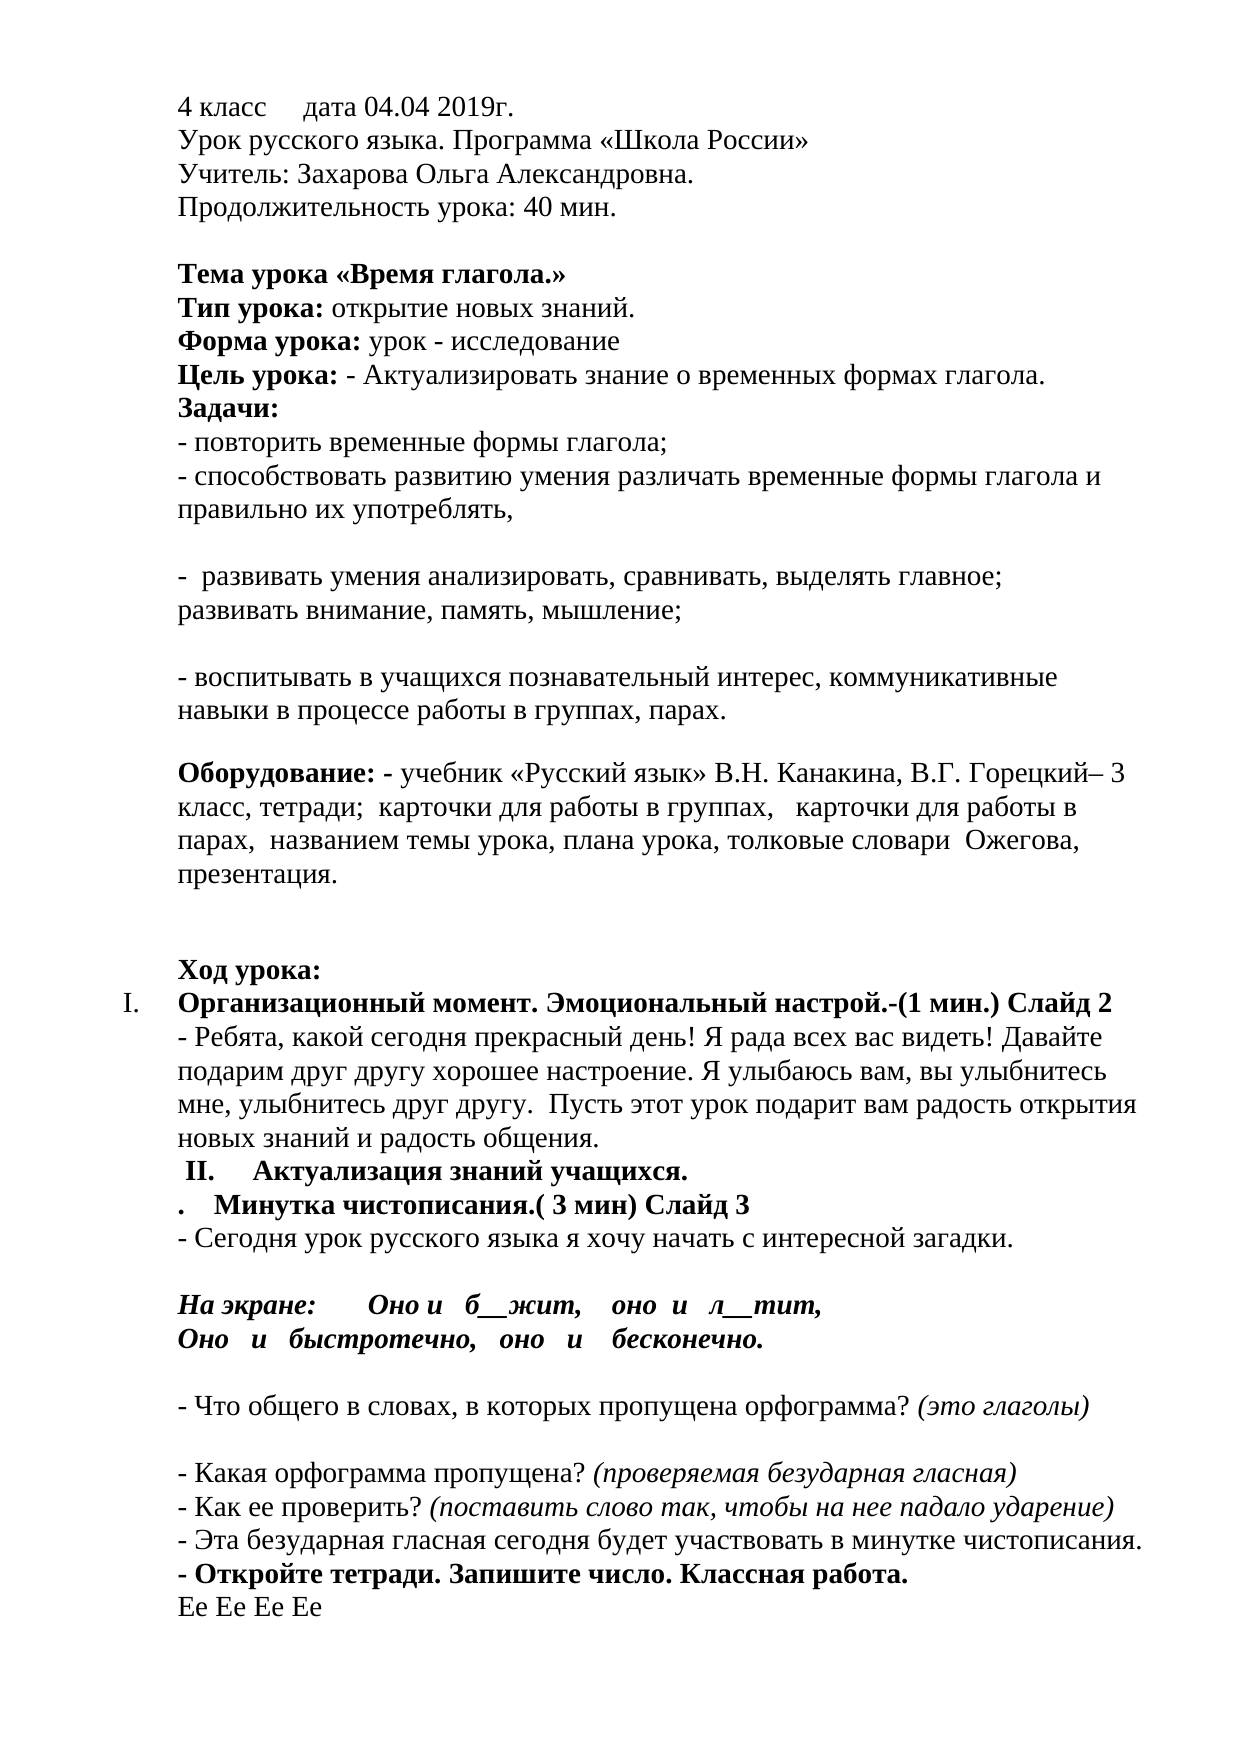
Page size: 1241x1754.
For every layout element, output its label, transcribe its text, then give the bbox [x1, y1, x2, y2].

text Ее Ее Ее Ее [177, 1589, 1152, 1623]
text Ход урока: [177, 952, 1152, 986]
text - повторить временные формы глагола; [177, 424, 1152, 458]
text - Эта безударная гласная сегодня будет участвовать в минутке чистописания. [177, 1522, 1152, 1556]
text Урок русского языка. Программа «Школа России» [177, 122, 1152, 156]
text - развивать умения анализировать, сравнивать, выделять главное; [177, 558, 1152, 592]
text Продолжительность урока: 40 мин. [177, 189, 1152, 223]
text . Минутка чистописания.( 3 мин) Слайд 3 [177, 1187, 1152, 1220]
text развивать внимание, память, мышление; [177, 592, 1152, 625]
text На экране: Оно и б__жит, оно и л__тит, [177, 1287, 1152, 1321]
text - Как ее проверить? (поставить слово так, чтобы на нее падало ударение) [177, 1489, 1152, 1522]
text Тип урока: открытие новых знаний. [177, 290, 1152, 323]
text - Что общего в словах, в которых пропущена орфограмма? (это глаголы) [177, 1388, 1152, 1422]
text Оборудование: - учебник «Русский язык» В.Н. Канакина, В.Г. Горецкий– 3 класс, тетради; карточки для работы в группах, карточки для работы в парах, названием темы урока, плана урока, толковые словари Ожегова, презентация. [177, 755, 1152, 889]
text Цель урока: - Актуализировать знание о временных формах глагола. [177, 357, 1152, 391]
text - Ребята, какой сегодня прекрасный день! Я рада всех вас видеть! Давайте подарим друг другу хорошее настроение. Я улыбаюсь вам, вы улыбнитесь мне, улыбнитесь друг другу. Пусть этот урок подарит вам радость открытия новых знаний и радость общения. [177, 1019, 1152, 1153]
text Задачи: [177, 391, 1152, 424]
text - Сегодня урок русского языка я хочу начать с интересной загадки. [177, 1220, 1152, 1254]
text - воспитывать в учащихся познавательный интерес, коммуникативные навыки в процессе работы в группах, парах. [177, 659, 1152, 726]
list Актуализация знаний учащихся. [215, 1153, 1152, 1187]
text 4 класс дата 04.04 2019г. [177, 89, 1152, 122]
text Тема урока «Время глагола.» [177, 256, 1152, 290]
list Организационный момент. Эмоциональный настрой.-(1 мин.) Слайд 2 [140, 986, 1152, 1019]
text - Какая орфограмма пропущена? (проверяемая безударная гласная) [177, 1455, 1152, 1489]
text - способствовать развитию умения различать временные формы глагола и правильно их употреблять, [177, 458, 1152, 525]
text Оно и быстротечно, оно и бесконечно. [177, 1321, 1152, 1354]
text Форма урока: урок - исследование [177, 323, 1152, 357]
text Учитель: Захарова Ольга Александровна. [177, 156, 1152, 189]
text - Откройте тетради. Запишите число. Классная работа. [177, 1556, 1152, 1589]
